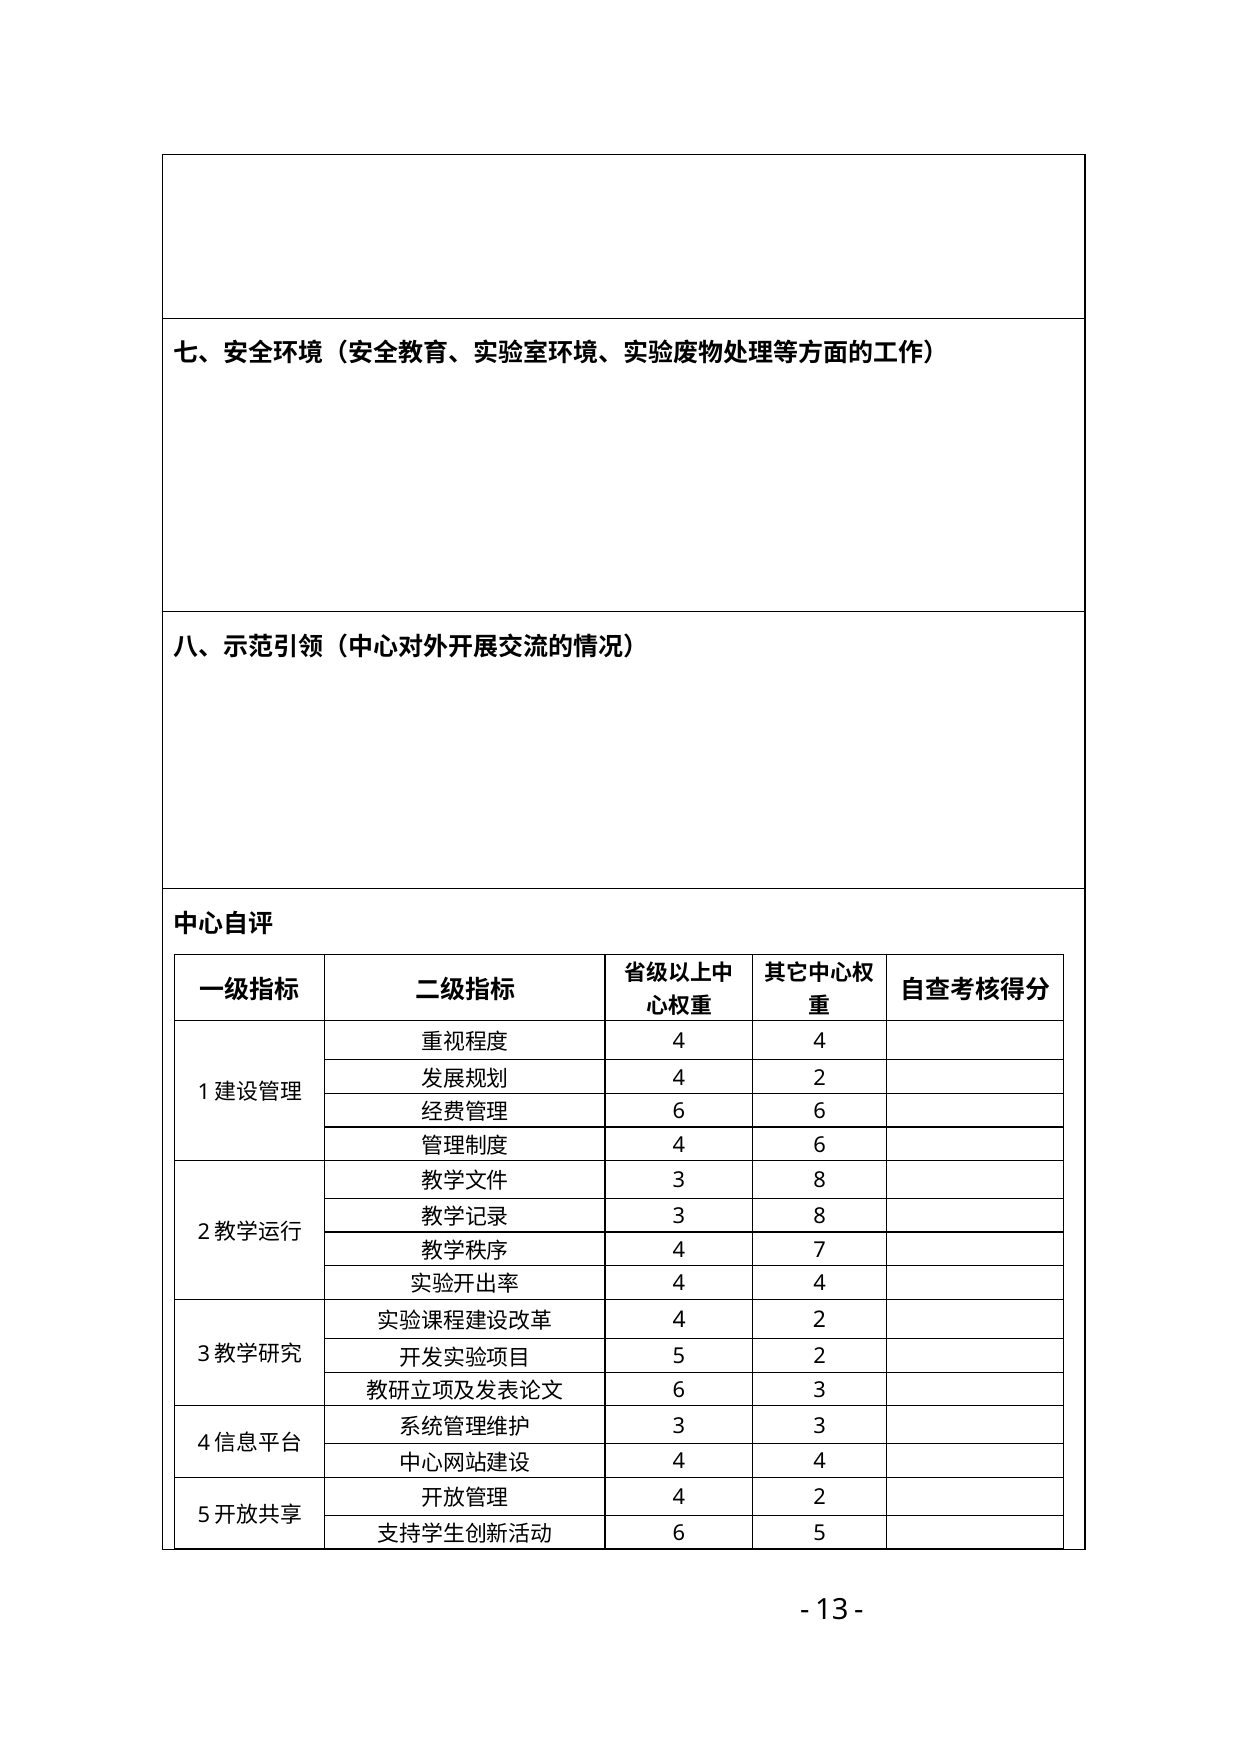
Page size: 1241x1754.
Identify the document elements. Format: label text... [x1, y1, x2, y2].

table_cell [163, 155, 1084, 317]
table_cell 中心自评 公 章： 年 月 日 [163, 889, 1084, 1549]
table_cell 七、安全环境（安全教育、实验室环境、实验废物处理等方面的工作） [163, 319, 1084, 611]
table_cell 八、示范引领（中心对外开展交流的情况） [163, 612, 1084, 888]
